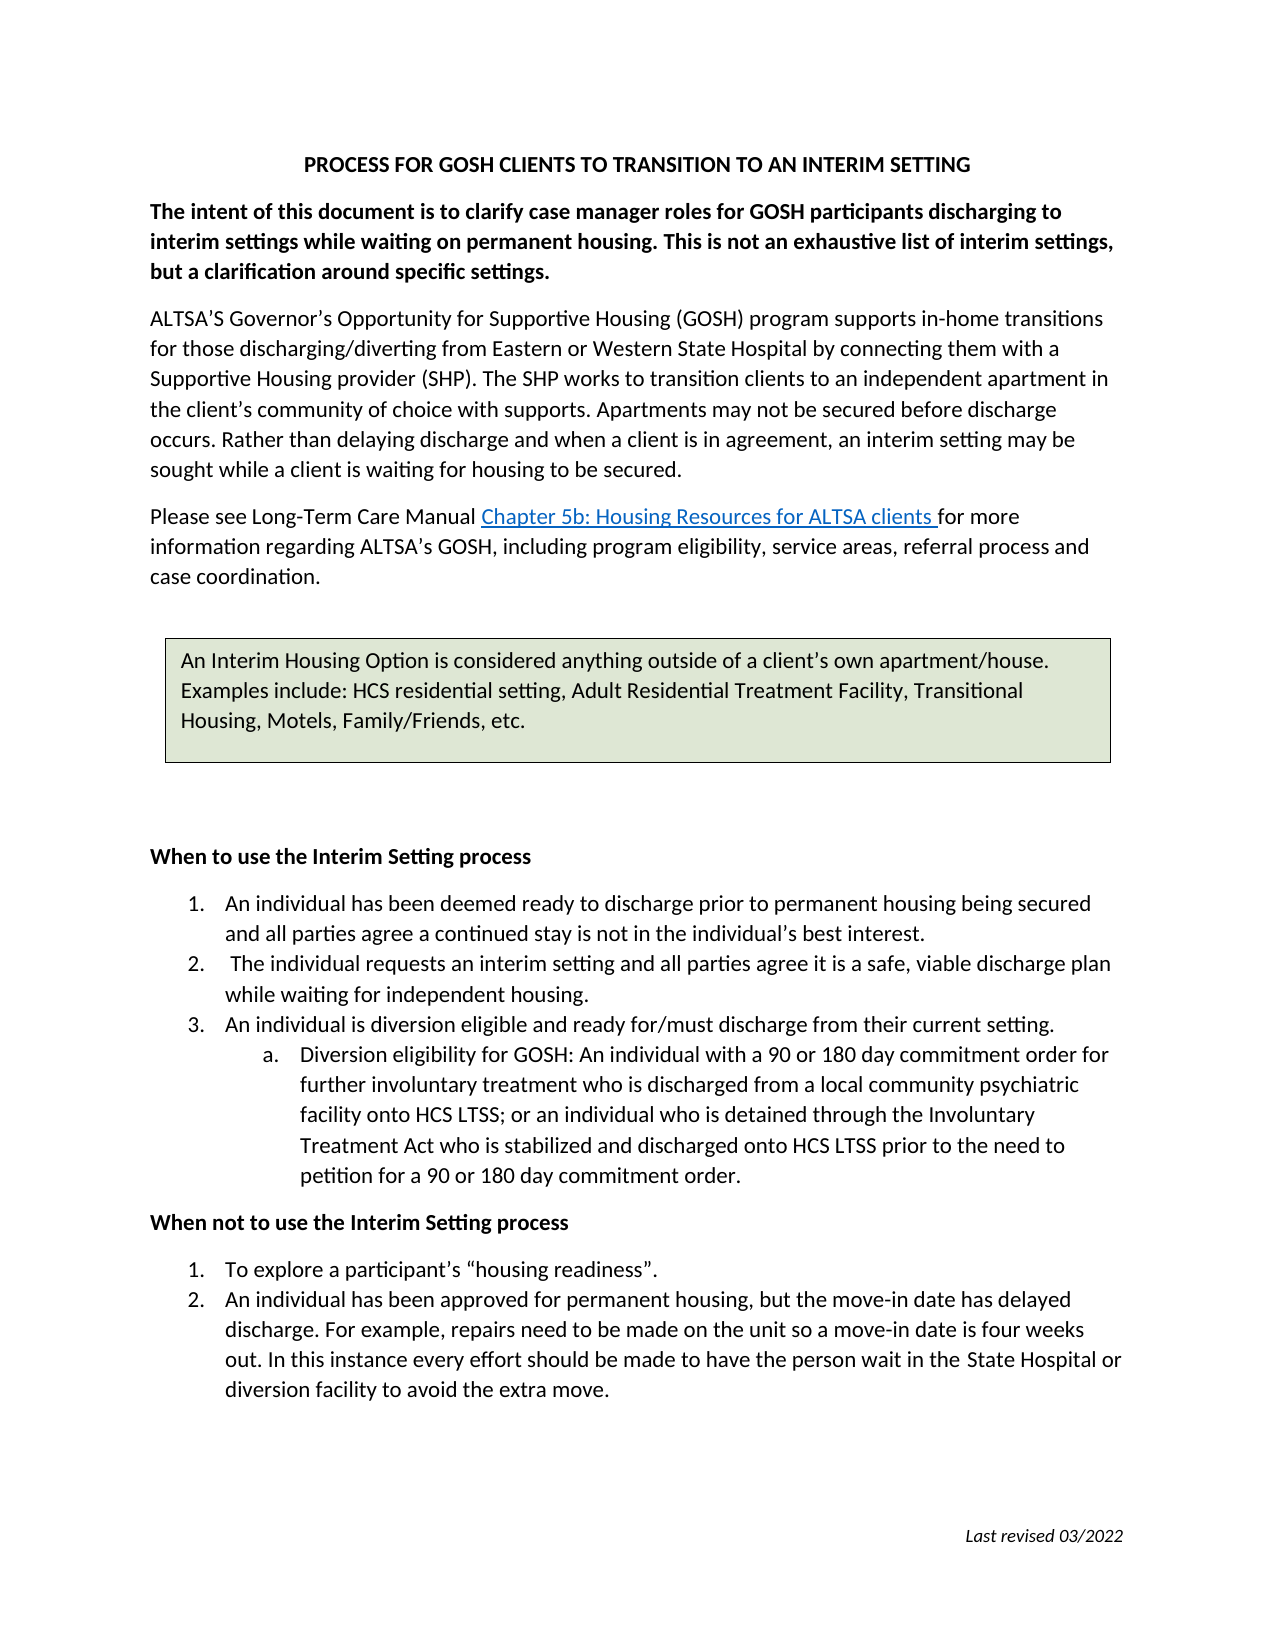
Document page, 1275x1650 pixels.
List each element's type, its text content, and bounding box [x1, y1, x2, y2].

list Diversion eligibility for GOSH: An individual with a 90 or 180 day commitment order for further involuntary treatment who is discharged from a local community psychiatric facility onto HCS LTSS; or an individual who is detained through the Involuntary Treatment Act who is stabilized and discharged onto HCS LTSS prior to the need to petition for a 90 or 180 day commitment order. [262, 1040, 1125, 1189]
text When to use the Interim Setting process [150, 842, 1125, 870]
text When not to use the Interim Setting process [150, 1208, 1125, 1236]
list An individual has been approved for permanent housing, but the move-in date has delayed discharge. For example, repairs need to be made on the unit so a move-in date is four weeks out. In this instance every effort should be made to have the person wait in the State Hospital or diversion facility to avoid the extra move. [187, 1285, 1125, 1403]
list An individual is diversion eligible and ready for/must discharge from their current setting. [187, 1010, 1125, 1038]
list To explore a participant’s “housing readiness”. [187, 1255, 1125, 1283]
list An individual has been deemed ready to discharge prior to permanent housing being secured and all parties agree a continued stay is not in the individual’s best interest. [187, 889, 1125, 947]
text ALTSA’S Governor’s Opportunity for Supportive Housing (GOSH) program supports in-home transitions for those discharging/diverting from Eastern or Western State Hospital by connecting them with a Supportive Housing provider (SHP). The SHP works to transition clients to an independent apartment in the client’s community of choice with supports. Apartments may not be secured before discharge occurs. Rather than delaying discharge and when a client is in agreement, an interim setting may be sought while a client is waiting for housing to be secured. [150, 304, 1125, 483]
list The individual requests an interim setting and all parties agree it is a safe, viable discharge plan while waiting for independent housing. [187, 949, 1125, 1008]
text PROCESS FOR GOSH CLIENTS TO TRANSITION TO AN INTERIM SETTING [150, 150, 1125, 178]
text The intent of this document is to clarify case manager roles for GOSH participants discharging to interim settings while waiting on permanent housing. This is not an exhaustive list of interim settings, but a clarification around specific settings. [150, 197, 1125, 285]
text Please see Long-Term Care Manual Chapter 5b: Housing Resources for ALTSA clients for more information regarding ALTSA’s GOSH, including program eligibility, service areas, referral process and case coordination. [150, 502, 1125, 591]
